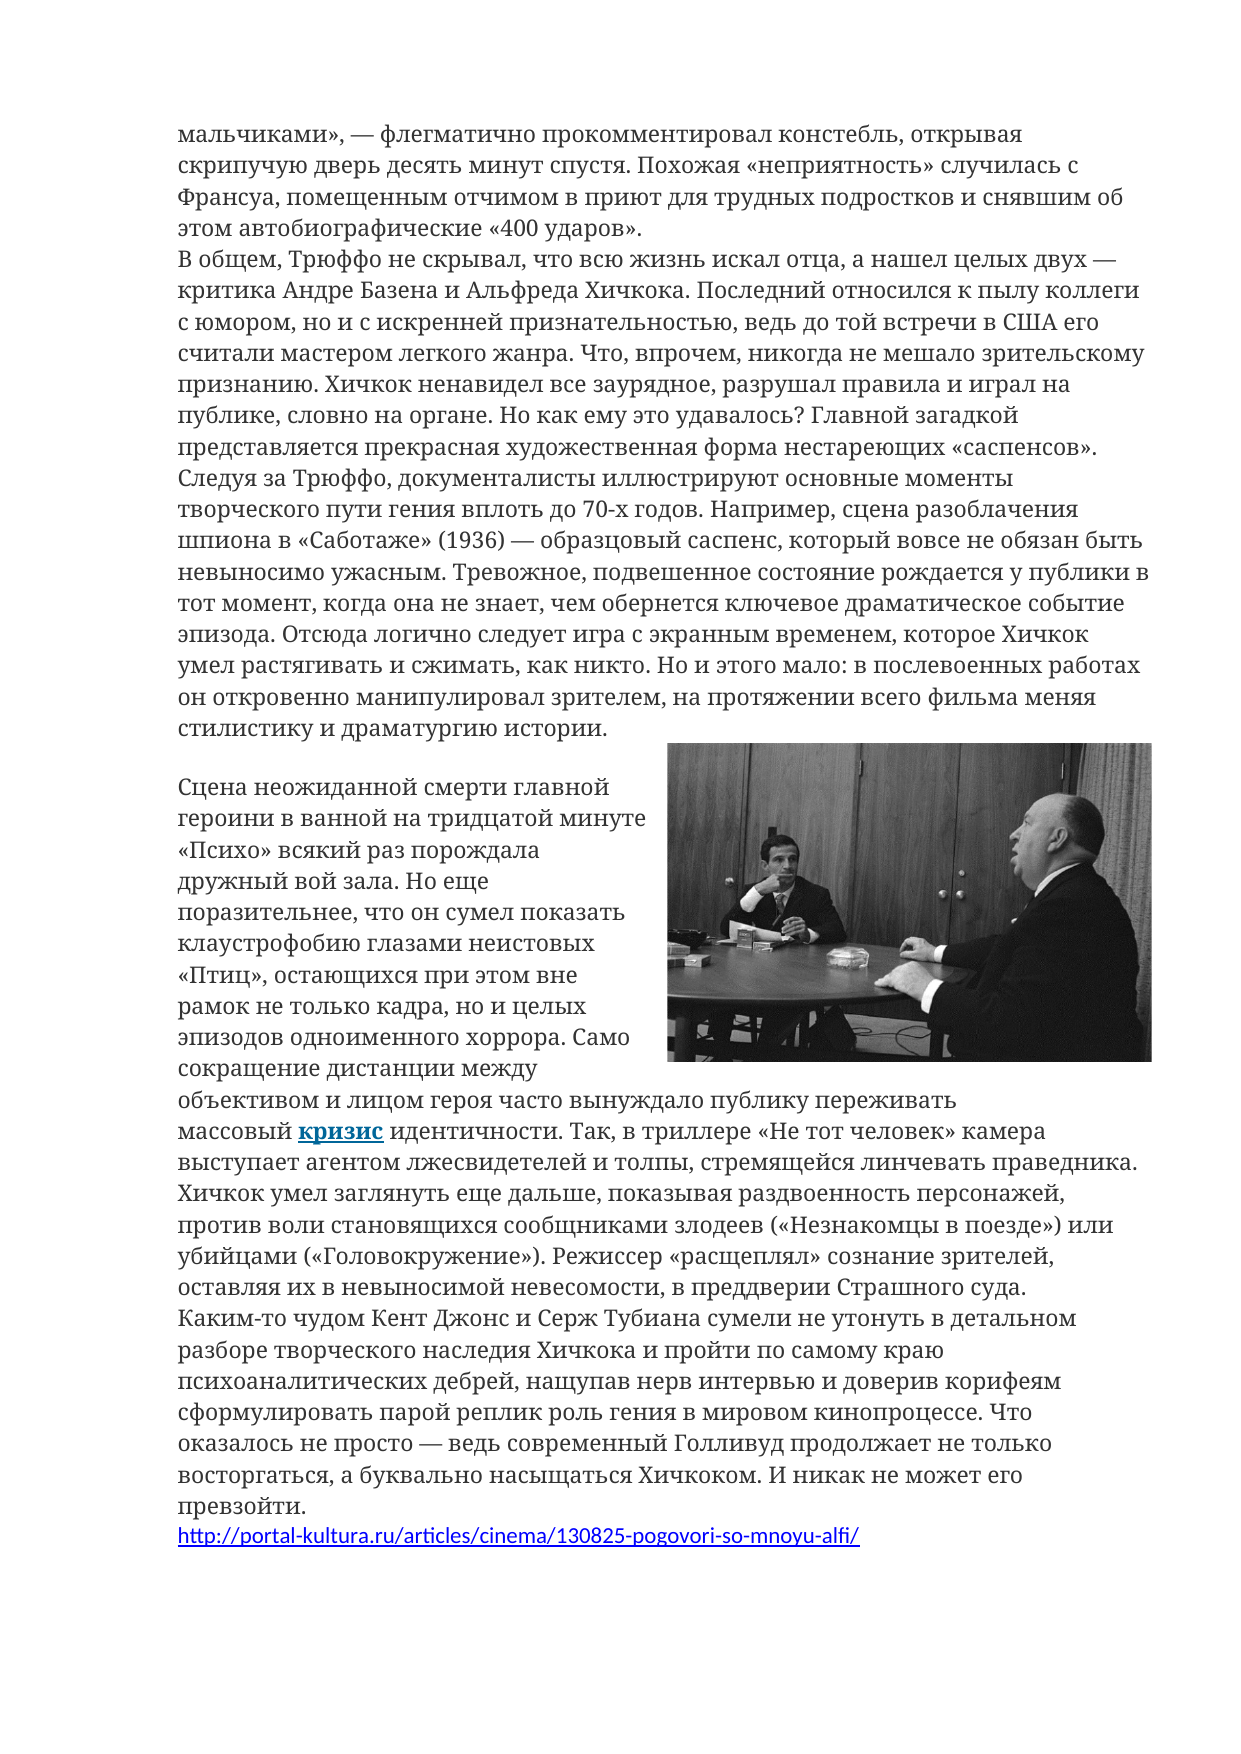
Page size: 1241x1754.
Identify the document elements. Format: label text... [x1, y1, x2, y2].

text Каким-то чудом Кент Джонс и Серж Тубиана сумели не утонуть в детальном разборе творческого наследия Хичкока и пройти по самому краю психоаналитических дебрей, нащупав нерв интервью и доверив корифеям сформулировать парой реплик роль гения в мировом кинопроцессе. Что оказалось не просто — ведь современный Голливуд продолжает не только восторгаться, а буквально насыщаться Хичкоком. И никак не может его превзойти. [177, 1302, 1152, 1521]
picture [667, 743, 1152, 1062]
text Следуя за Трюффо, документалисты иллюстрируют основные моменты творческого пути гения вплоть до 70-х годов. Например, сцена разоблачения шпиона в «Саботаже» (1936) — образцовый саспенс, который вовсе не обязан быть невыносимо ужасным. Тревожное, подвешенное состояние рождается у публики в тот момент, когда она не знает, чем обернется ключевое драматическое событие эпизода. Отсюда логично следует игра с экранным временем, которое Хичкок умел растягивать и сжимать, как никто. Но и этого мало: в послевоенных работах он откровенно манипулировал зрителем, на протяжении всего фильма меняя стилистику и драматургию истории. [177, 462, 1152, 743]
text В общем, Трюффо не скрывал, что всю жизнь искал отца, а нашел целых двух — критика Андре Базена и Альфреда Хичкока. Последний относился к пылу коллеги с юмором, но и с искренней признательностью, ведь до той встречи в США его считали мастером легкого жанра. Что, впрочем, никогда не мешало зрительскому признанию. Хичкок ненавидел все заурядное, разрушал правила и играл на публике, словно на органе. Но как ему это удавалось? Главной загадкой представляется прекрасная художественная форма нестареющих «саспенсов». [177, 243, 1152, 462]
text http://portal-kultura.ru/articles/cinema/130825-pogovori-so-mnoyu-alfi/ [177, 1521, 1152, 1549]
